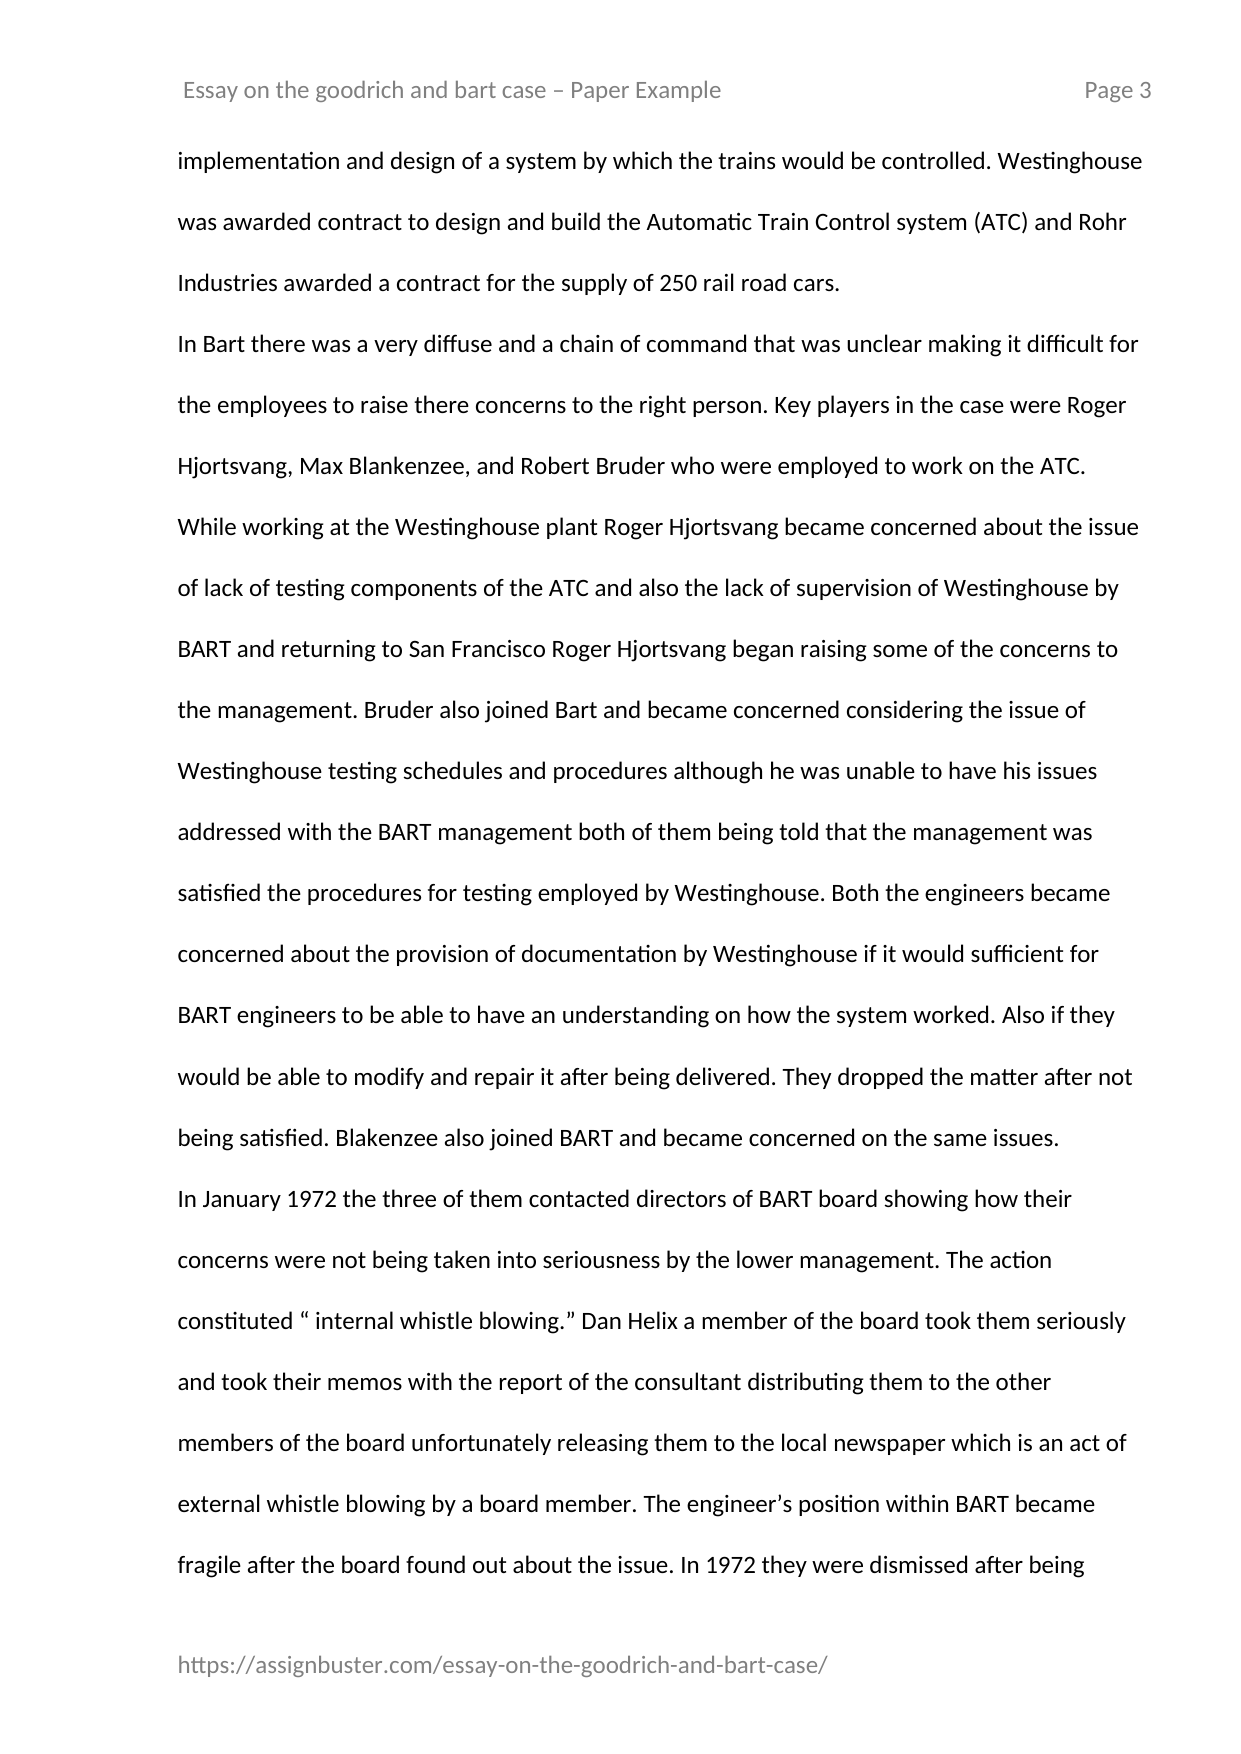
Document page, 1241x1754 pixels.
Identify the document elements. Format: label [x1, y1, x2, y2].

text [177, 145, 1152, 1579]
